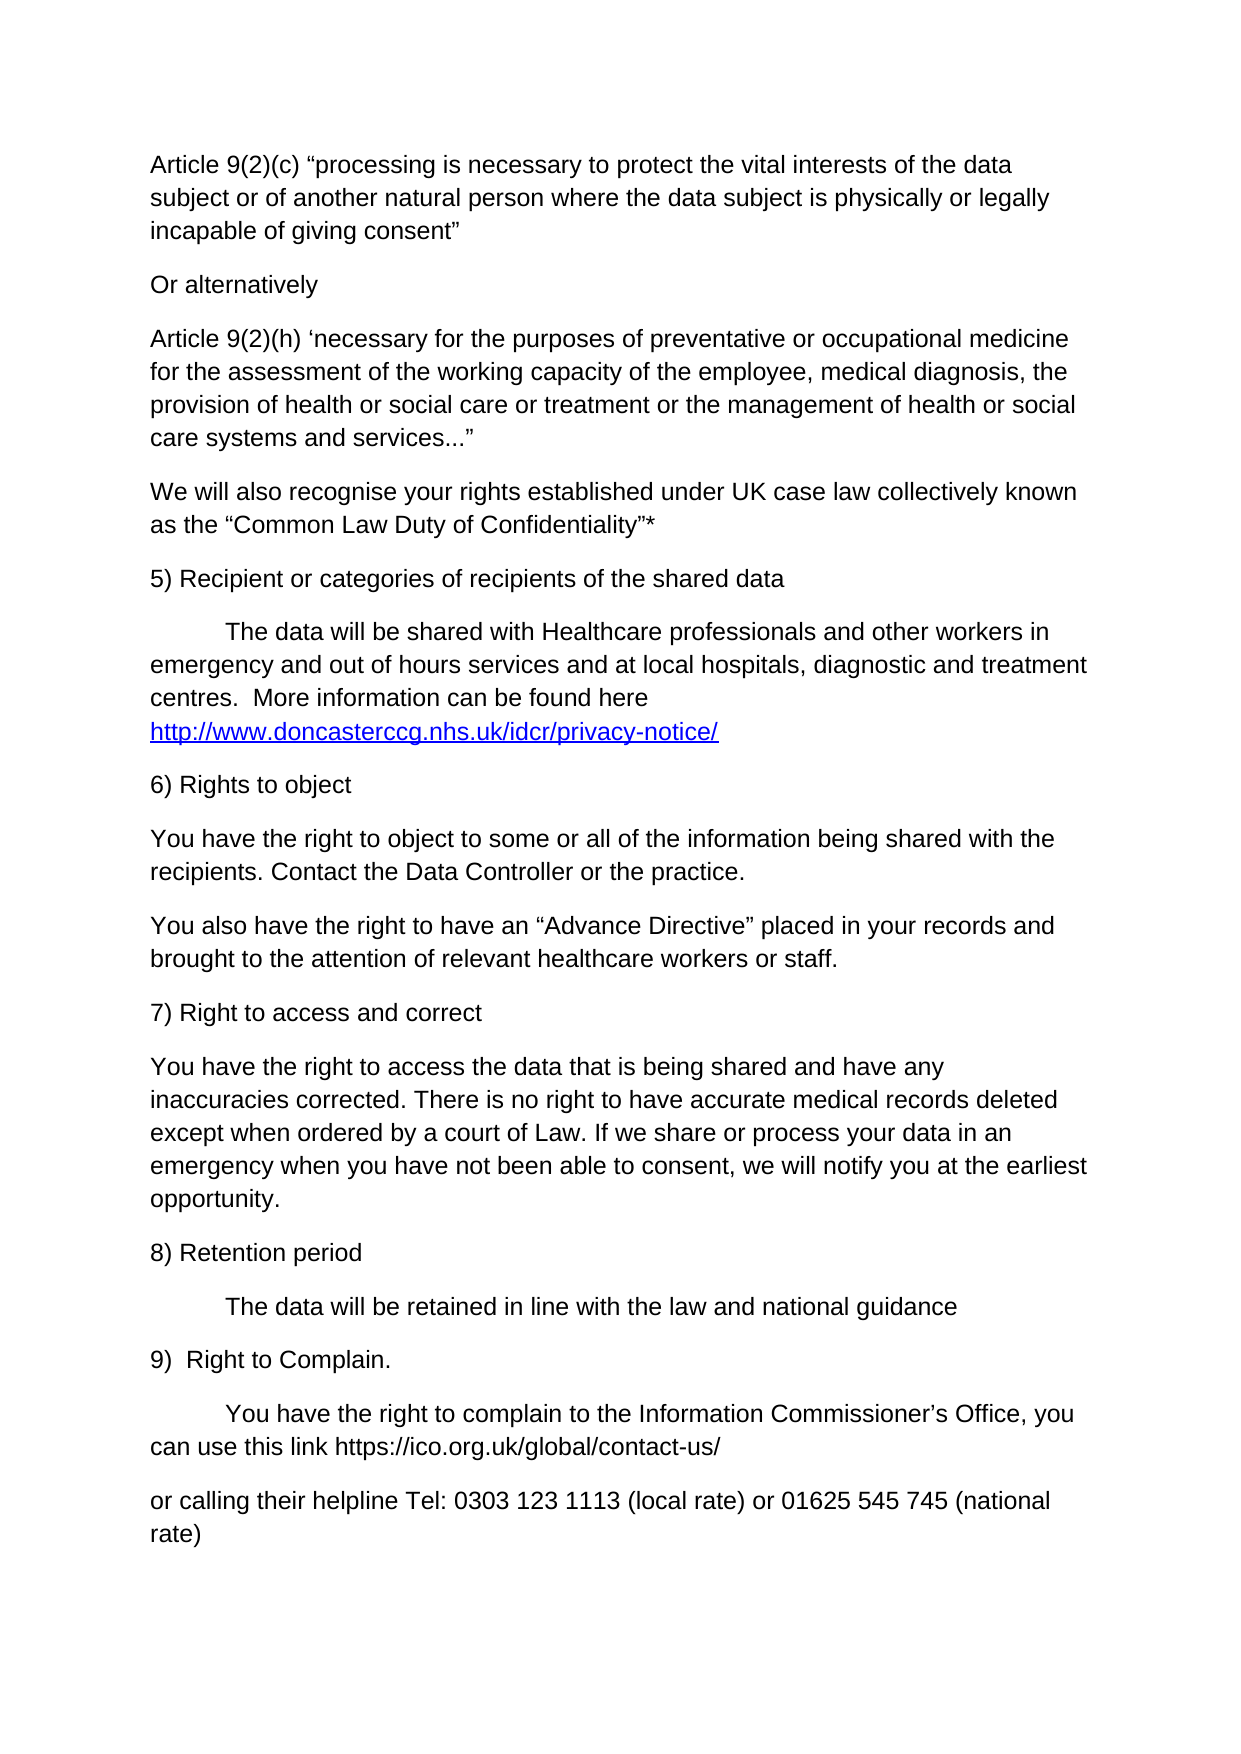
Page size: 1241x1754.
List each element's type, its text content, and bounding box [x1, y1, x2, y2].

text The data will be shared with Healthcare professionals and other workers in emergency and out of hours services and at local hospitals, diagnostic and treatment centres. More information can be found here http://www.doncasterccg.nhs.uk/idcr/privacy-notice/ [150, 617, 1090, 745]
text You have the right to complain to the Information Commissioner’s Office, you can use this link https://ico.org.uk/global/contact-us/ [150, 1399, 1090, 1461]
text 8) Retention period [150, 1238, 1090, 1266]
text 7) Right to access and correct [150, 998, 1090, 1027]
text 6) Rights to object [150, 770, 1090, 799]
text or calling their helpline Tel: 0303 123 1113 (local rate) or 01625 545 745 (national rate) [150, 1486, 1090, 1548]
text The data will be retained in line with the law and national guidance [150, 1292, 1090, 1320]
text Or alternatively [150, 270, 1090, 299]
text We will also recognise your rights established under UK case law collectively known as the “Common Law Duty of Confidentiality”* [150, 477, 1090, 538]
text Article 9(2)(h) ‘necessary for the purposes of preventative or occupational medicine for the assessment of the working capacity of the employee, medical diagnosis, the provision of health or social care or treatment or the management of health or social care systems and services...” [150, 324, 1090, 452]
text 5) Recipient or categories of recipients of the shared data [150, 563, 1090, 592]
text You have the right to object to some or all of the information being shared with the recipients. Contact the Data Controller or the practice. [150, 824, 1090, 886]
text 9) Right to Complain. [150, 1345, 1090, 1374]
text You also have the right to have an “Advance Directive” placed in your records and brought to the attention of relevant healthcare workers or staff. [150, 911, 1090, 973]
text Article 9(2)(c) “processing is necessary to protect the vital interests of the data subject or of another natural person where the data subject is physically or legally incapable of giving consent” [150, 150, 1090, 245]
text You have the right to access the data that is being shared and have any inaccuracies corrected. There is no right to have accurate medical records deleted except when ordered by a court of Law. If we share or process your data in an emergency when you have not been able to consent, we will notify you at the earliest opportunity. [150, 1052, 1090, 1213]
